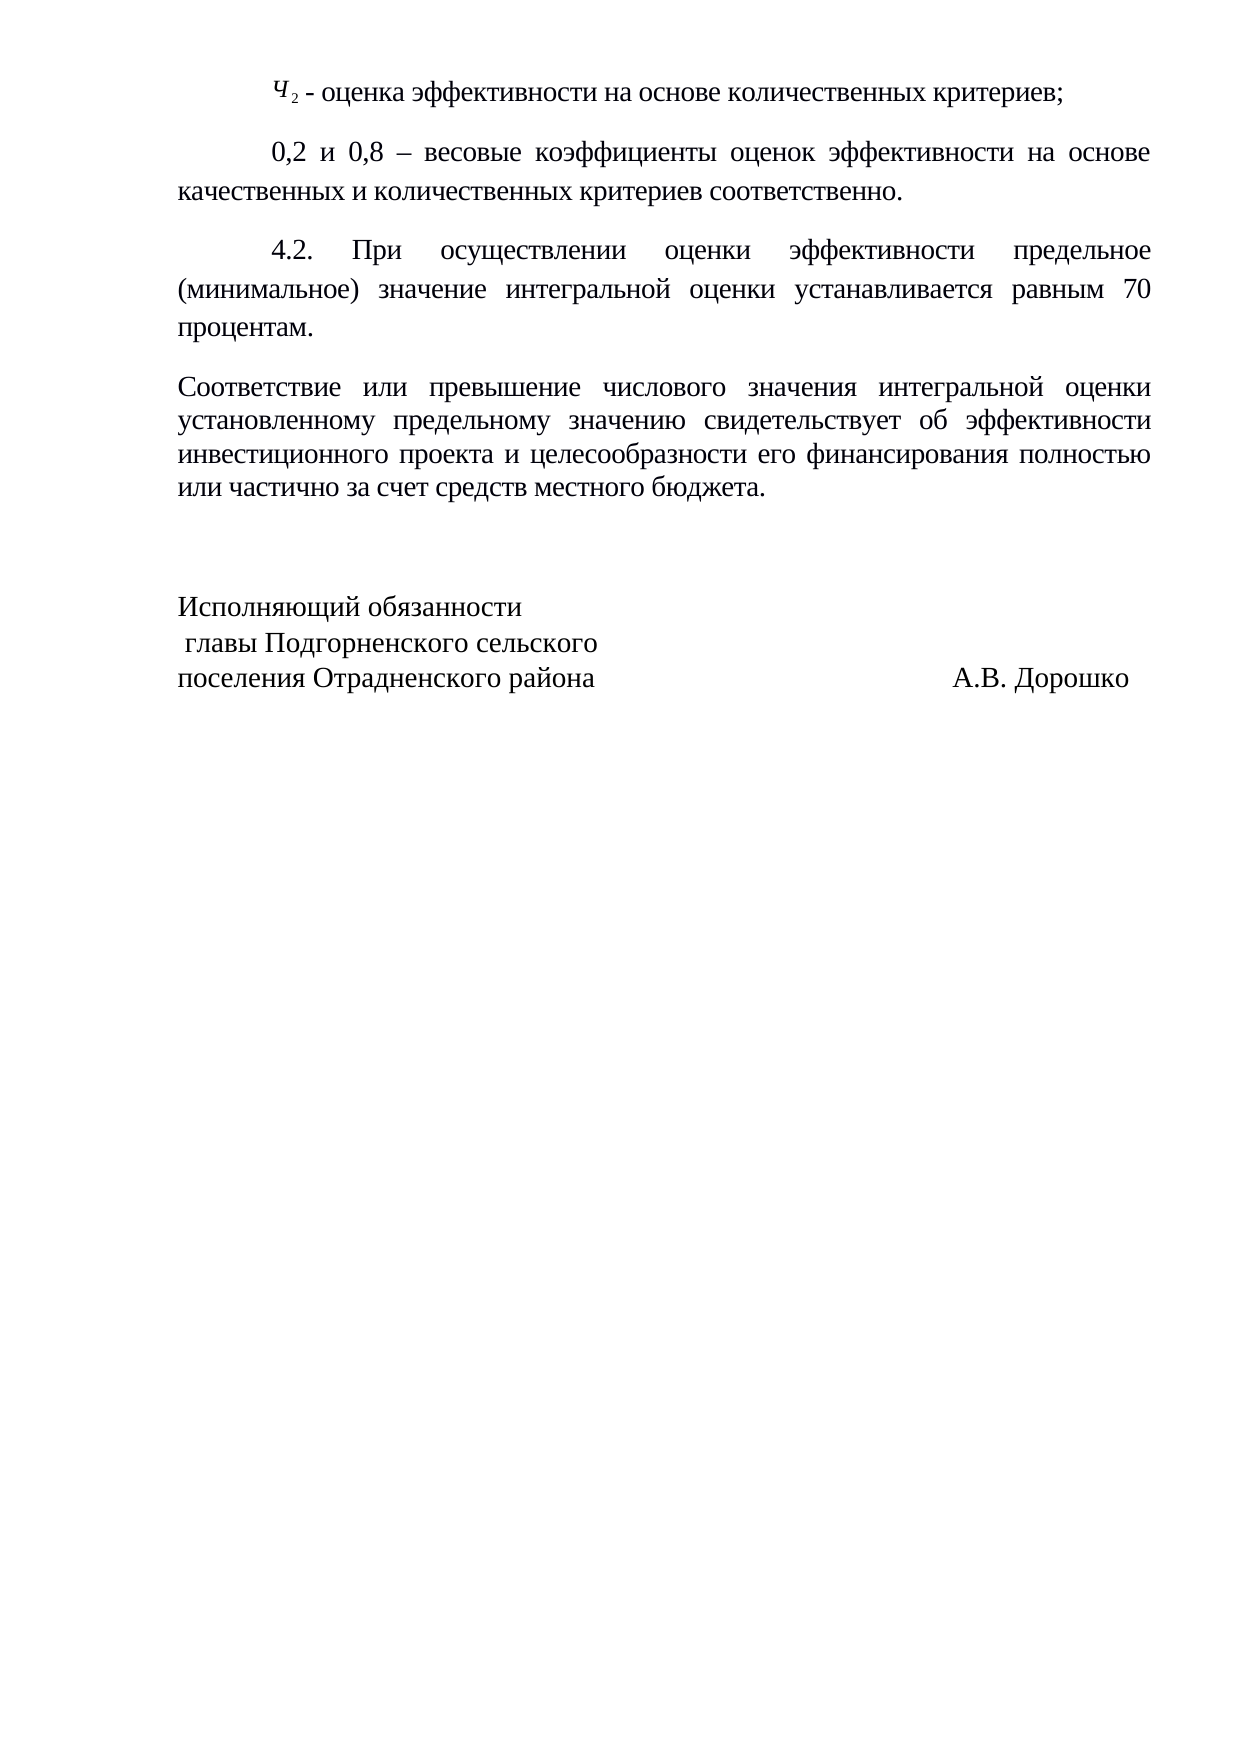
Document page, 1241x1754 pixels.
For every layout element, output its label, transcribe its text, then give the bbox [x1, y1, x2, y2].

text - оценка эффективности на основе количественных критериев; [177, 74, 1152, 108]
text Соответствие или превышение числового значения интегральной оценки установленному предельному значению свидетельствует об эффективности инвестиционного проекта и целесообразности его финансирования полностью или частично за счет средств местного бюджета. [177, 369, 1152, 503]
text Исполняющий обязанности [177, 589, 1152, 623]
text 0,2 и 0,8 – весовые коэффициенты оценок эффективности на основе качественных и количественных критериев соответственно. [177, 134, 1152, 206]
text 4.2. При осуществлении оценки эффективности предельное (минимальное) значение интегральной оценки устанавливается равным 70 процентам. [177, 232, 1152, 343]
text поселения Отрадненского района А.В. Дорошко [177, 660, 1152, 694]
text главы Подгорненского сельского [177, 625, 1152, 658]
